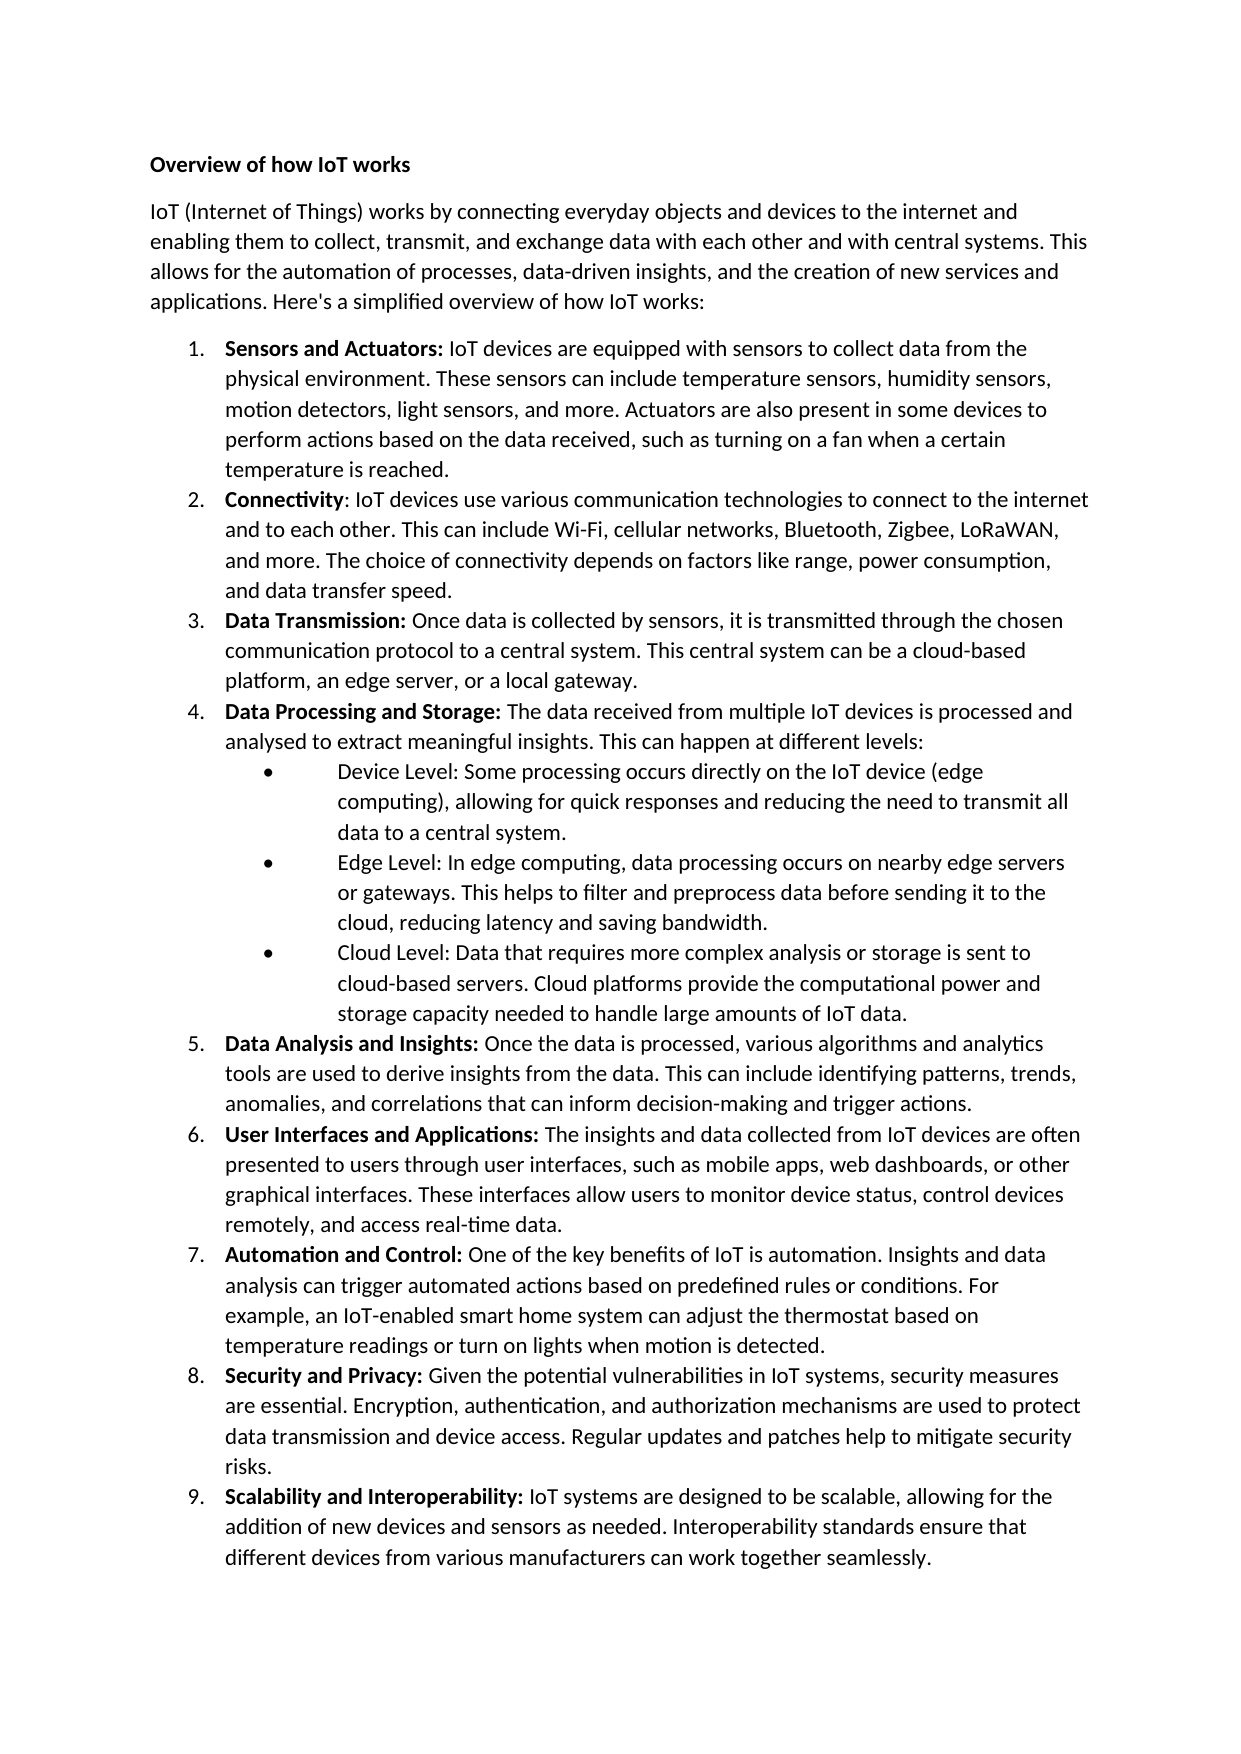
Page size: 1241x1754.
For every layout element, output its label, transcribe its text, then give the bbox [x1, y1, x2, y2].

list Data Processing and Storage: The data received from multiple IoT devices is processed and analysed to extract meaningful insights. This can happen at different levels: [187, 697, 1090, 755]
list Device Level: Some processing occurs directly on the IoT device (edge computing), allowing for quick responses and reducing the need to transmit all data to a central system. [262, 757, 1090, 846]
list Data Transmission: Once data is collected by sensors, it is transmitted through the chosen communication protocol to a central system. This central system can be a cloud-based platform, an edge server, or a local gateway. [187, 606, 1090, 695]
list Scalability and Interoperability: IoT systems are designed to be scalable, allowing for the addition of new devices and sensors as needed. Interoperability standards ensure that different devices from various manufacturers can work together seamlessly. [187, 1482, 1090, 1571]
list Cloud Level: Data that requires more complex analysis or storage is sent to cloud-based servers. Cloud platforms provide the computational power and storage capacity needed to handle large amounts of IoT data. [262, 938, 1090, 1027]
list Edge Level: In edge computing, data processing occurs on nearby edge servers or gateways. This helps to filter and preprocess data before sending it to the cloud, reducing latency and saving bandwidth. [262, 848, 1090, 936]
list Data Analysis and Insights: Once the data is processed, various algorithms and analytics tools are used to derive insights from the data. This can include identifying patterns, trends, anomalies, and correlations that can inform decision-making and trigger actions. [187, 1029, 1090, 1118]
text Overview of how IoT works [150, 150, 1090, 178]
list User Interfaces and Applications: The insights and data collected from IoT devices are often presented to users through user interfaces, such as mobile apps, web dashboards, or other graphical interfaces. These interfaces allow users to monitor device status, control devices remotely, and access real-time data. [187, 1120, 1090, 1238]
text IoT (Internet of Things) works by connecting everyday objects and devices to the internet and enabling them to collect, transmit, and exchange data with each other and with central systems. This allows for the automation of processes, data-driven insights, and the creation of new services and applications. Here's a simplified overview of how IoT works: [150, 197, 1090, 316]
list Sensors and Actuators: IoT devices are equipped with sensors to collect data from the physical environment. These sensors can include temperature sensors, humidity sensors, motion detectors, light sensors, and more. Actuators are also present in some devices to perform actions based on the data received, such as turning on a fan when a certain temperature is reached. [187, 334, 1090, 483]
list Connectivity: IoT devices use various communication technologies to connect to the internet and to each other. This can include Wi-Fi, cellular networks, Bluetooth, Zigbee, LoRaWAN, and more. The choice of connectivity depends on factors like range, power consumption, and data transfer speed. [187, 485, 1090, 604]
list Automation and Control: One of the key benefits of IoT is automation. Insights and data analysis can trigger automated actions based on predefined rules or conditions. For example, an IoT-enabled smart home system can adjust the thermostat based on temperature readings or turn on lights when motion is detected. [187, 1241, 1090, 1359]
list Security and Privacy: Given the potential vulnerabilities in IoT systems, security measures are essential. Encryption, authentication, and authorization mechanisms are used to protect data transmission and device access. Regular updates and patches help to mitigate security risks. [187, 1361, 1090, 1480]
